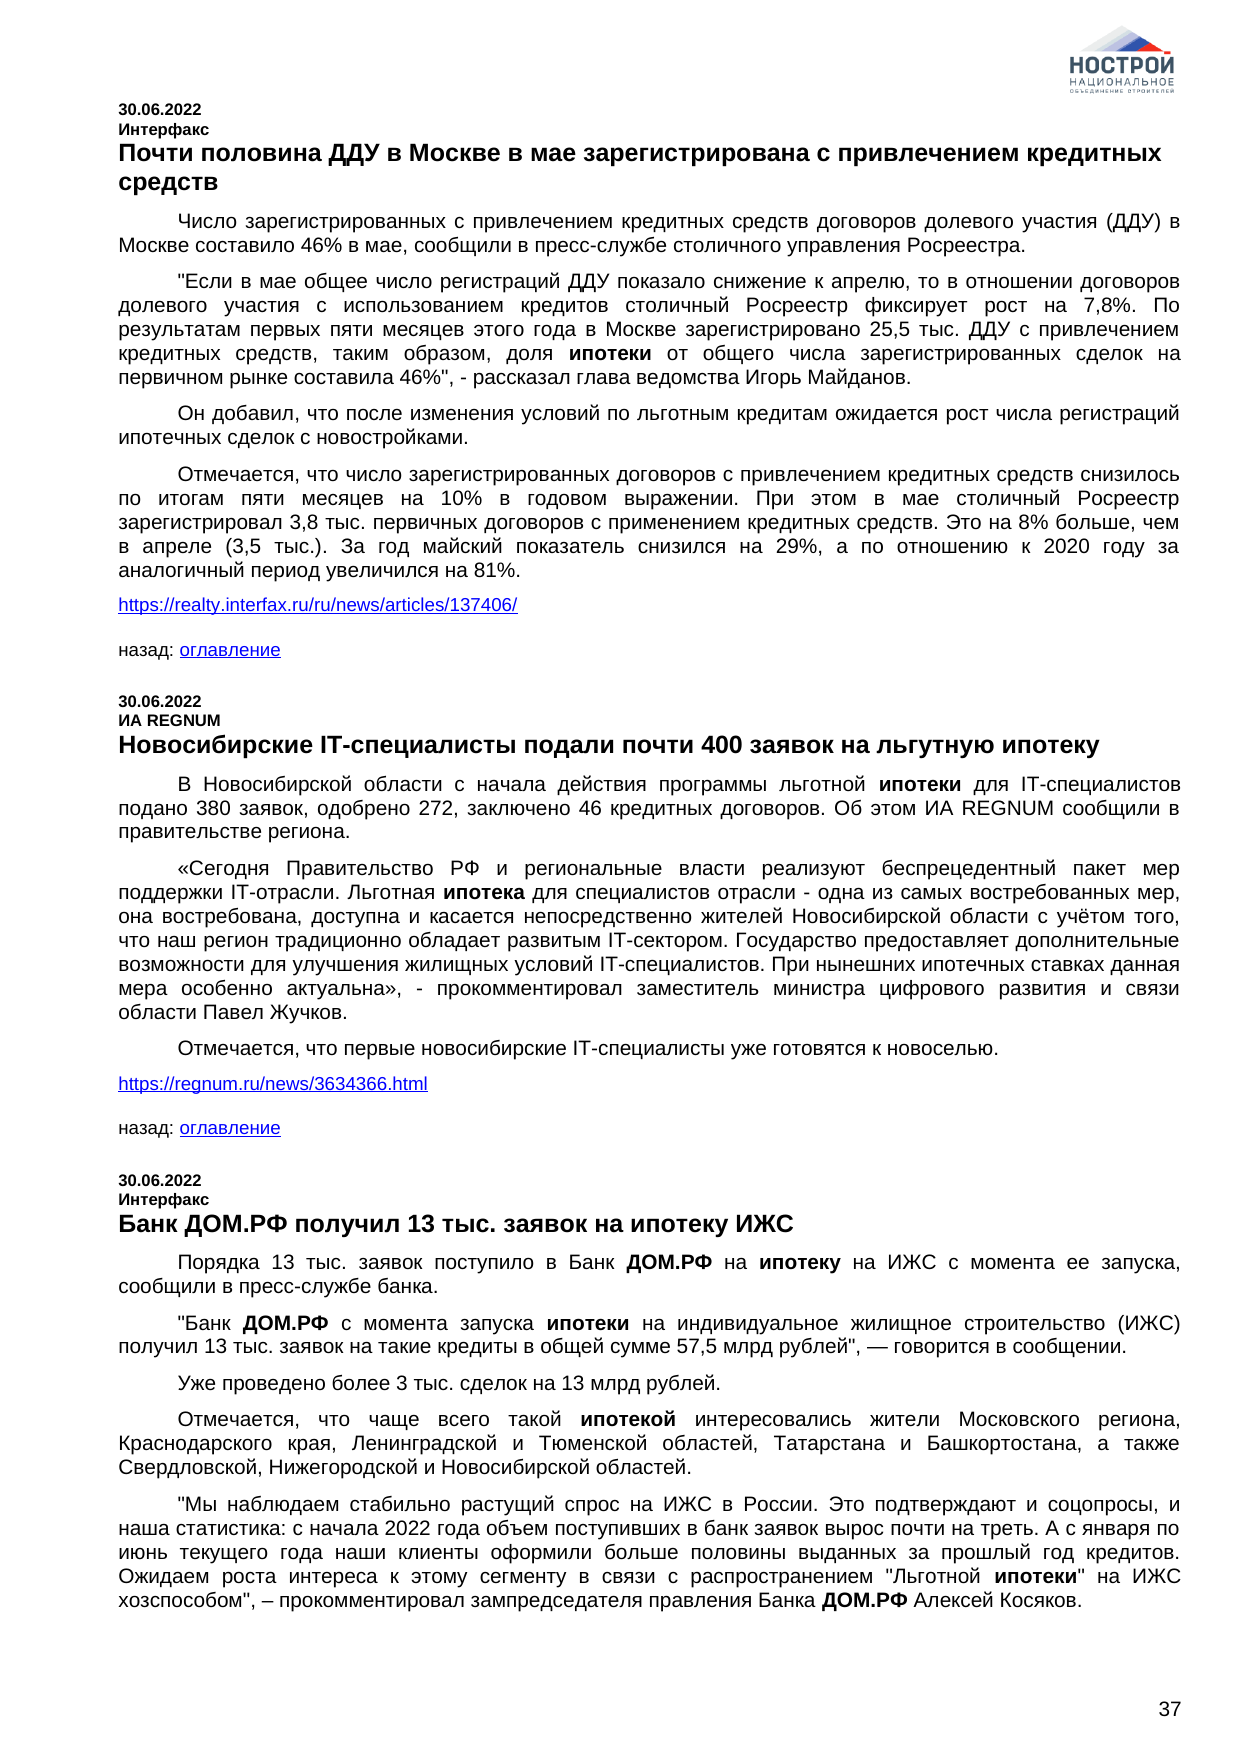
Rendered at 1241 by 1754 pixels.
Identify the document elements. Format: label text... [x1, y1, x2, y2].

subtitle 30.06.2022 Интерфакс Почти половина ДДУ в Москве в мае зарегистрирована с привлечением кредитных средств [118, 100, 1181, 196]
text "Мы наблюдаем стабильно растущий спрос на ИЖС в России. Это подтверждают и соцопросы, и наша статистика: с начала 2022 года объем поступивших в банк заявок вырос почти на треть. А с января по июнь текущего года наши клиенты оформили больше половины выданных за прошлый год кредитов. Ожидаем роста интереса к этому сегменту в связи с распространением "Льготной ипотеки" на ИЖС хозспособом", – прокомментировал зампредседателя правления Банка ДОМ.РФ Алексей Косяков. [118, 1492, 1181, 1611]
text Порядка 13 тыс. заявок поступило в Банк ДОМ.РФ на ипотеку на ИЖС с момента ее запуска, сообщили в пресс-службе банка. [118, 1250, 1181, 1298]
text назад: оглавление [118, 639, 1181, 660]
text Отмечается, что первые новосибирские IT-специалисты уже готовятся к новоселью. [118, 1036, 1181, 1060]
text Отмечается, что чаще всего такой ипотекой интересовались жители Московского региона, Краснодарского края, Ленинградской и Тюменской областей, Татарстана и Башкортостана, а также Свердловской, Нижегородской и Новосибирской областей. [118, 1407, 1181, 1479]
text "Если в мае общее число регистраций ДДУ показало снижение к апрелю, то в отношении договоров долевого участия с использованием кредитов столичный Росреестр фиксирует рост на 7,8%. По результатам первых пяти месяцев этого года в Москве зарегистрировано 25,5 тыс. ДДУ с привлечением кредитных средств, таким образом, доля ипотеки от общего числа зарегистрированных сделок на первичном рынке составила 46%", - рассказал глава ведомства Игорь Майданов. [118, 269, 1181, 389]
text назад: оглавление [118, 1117, 1181, 1139]
text «Сегодня Правительство РФ и региональные власти реализуют беспрецедентный пакет мер поддержки IT-отрасли. Льготная ипотека для специалистов отрасли - одна из самых востребованных мер, она востребована, доступна и касается непосредственно жителей Новосибирской области с учётом того, что наш регион традиционно обладает развитым IT-сектором. Государство предоставляет дополнительные возможности для улучшения жилищных условий IT-специалистов. При нынешних ипотечных ставках данная мера особенно актуальна», - прокомментировал заместитель министра цифрового развития и связи области Павел Жучков. [118, 856, 1181, 1023]
text Он добавил, что после изменения условий по льготным кредитам ожидается рост числа регистраций ипотечных сделок с новостройками. [118, 401, 1181, 449]
text В Новосибирской области с начала действия программы льготной ипотеки для IT-специалистов подано 380 заявок, одобрено 272, заключено 46 кредитных договоров. Об этом ИА REGNUM сообщили в правительстве региона. [118, 771, 1181, 843]
text https://regnum.ru/news/3634366.html [118, 1072, 1181, 1094]
text https://realty.interfax.ru/ru/news/articles/137406/ [118, 594, 1181, 615]
picture [1061, 17, 1180, 92]
text Число зарегистрированных с привлечением кредитных средств договоров долевого участия (ДДУ) в Москве составило 46% в мае, сообщили в пресс-службе столичного управления Росреестра. [118, 208, 1181, 256]
text Уже проведено более 3 тыс. сделок на 13 млрд рублей. [118, 1371, 1181, 1395]
text Отмечается, что число зарегистрированных договоров с привлечением кредитных средств снизилось по итогам пяти месяцев на 10% в годовом выражении. При этом в мае столичный Росреестр зарегистрировал 3,8 тыс. первичных договоров с применением кредитных средств. Это на 8% больше, чем в апреле (3,5 тыс.). За год майский показатель снизился на 29%, а по отношению к 2020 году за аналогичный период увеличился на 81%. [118, 462, 1181, 581]
text "Банк ДОМ.РФ с момента запуска ипотеки на индивидуальное жилищное строительство (ИЖС) получил 13 тыс. заявок на такие кредиты в общей сумме 57,5 млрд рублей", — говорится в сообщении. [118, 1310, 1181, 1358]
subtitle 30.06.2022 ИА REGNUM Новосибирские IT-специалисты подали почти 400 заявок на льгутную ипотеку [118, 692, 1181, 759]
subtitle 30.06.2022 Интерфакс Банк ДОМ.РФ получил 13 тыс. заявок на ипотеку ИЖС [118, 1170, 1181, 1237]
